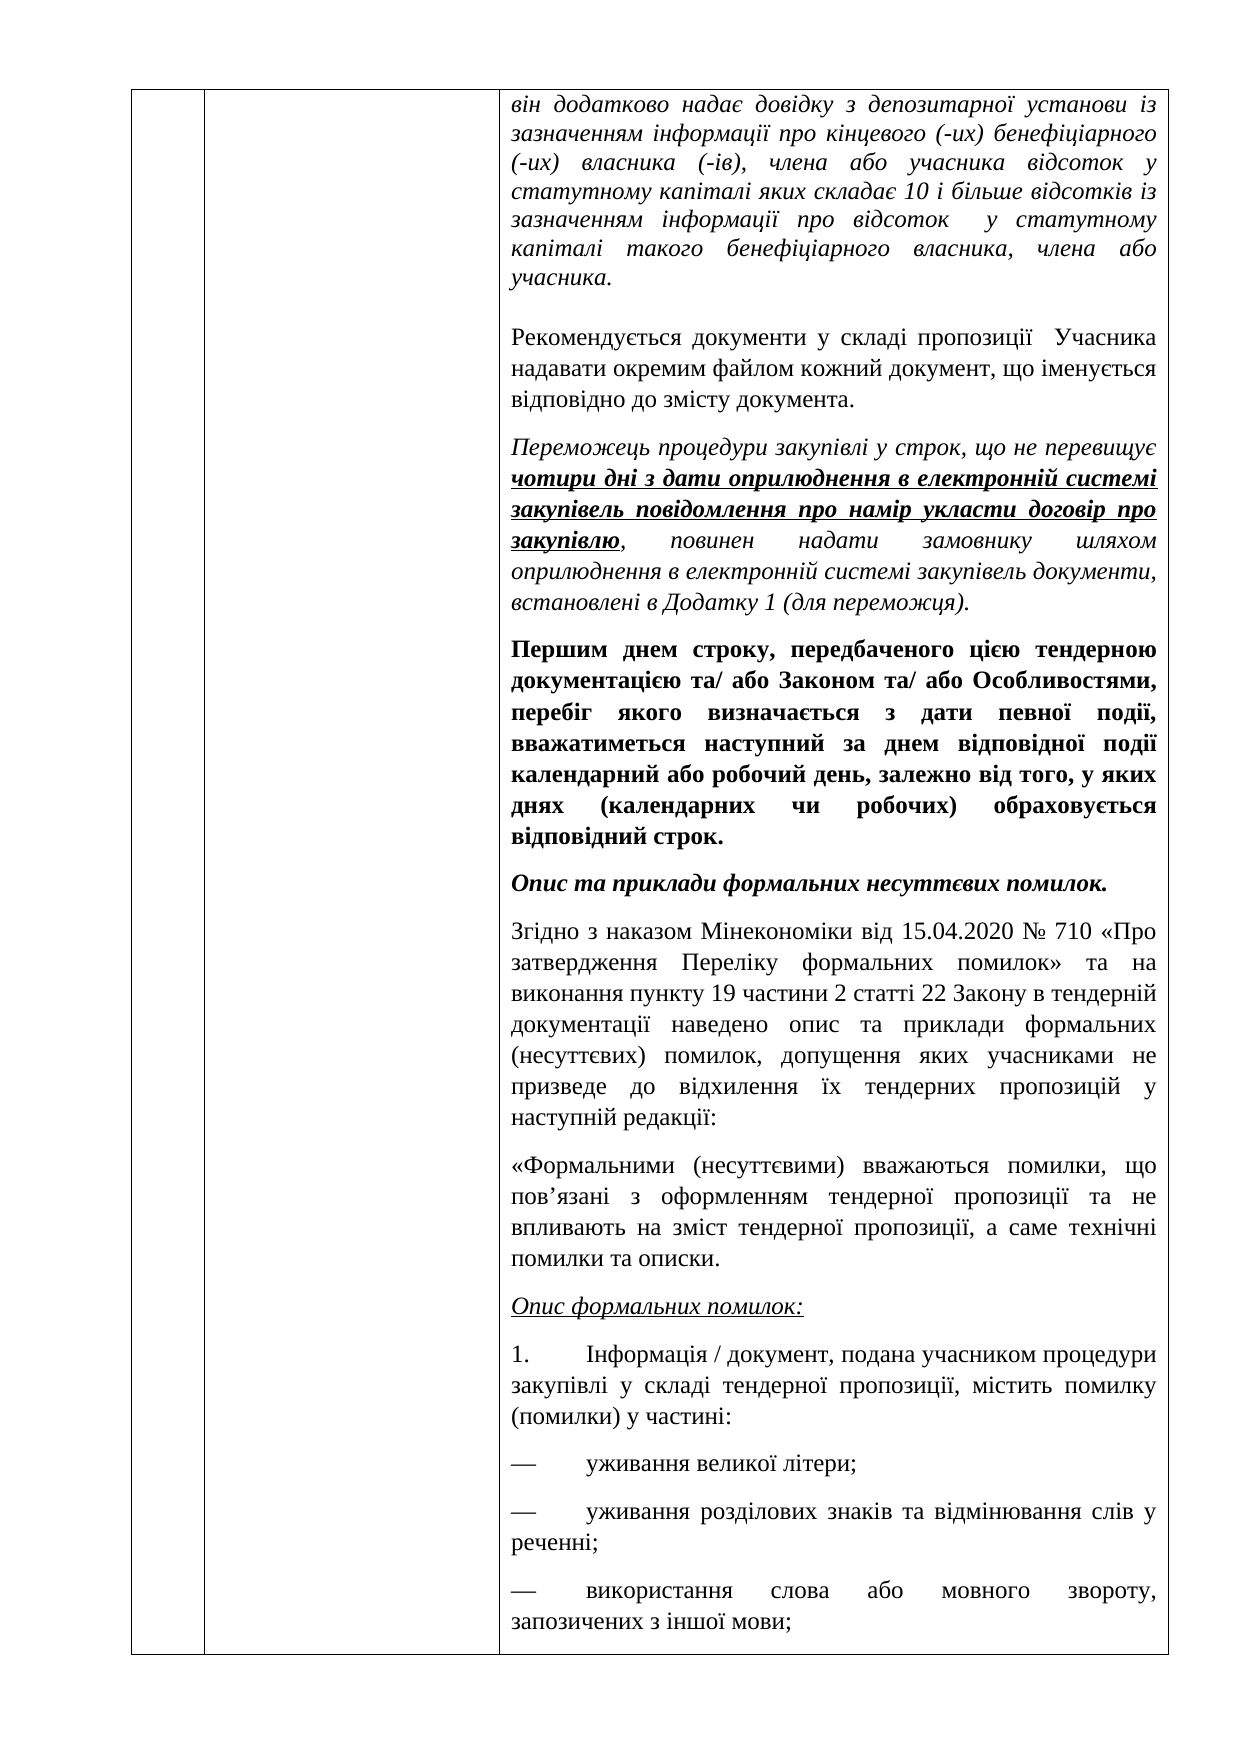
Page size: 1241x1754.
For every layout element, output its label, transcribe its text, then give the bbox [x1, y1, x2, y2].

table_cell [205, 90, 499, 1653]
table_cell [500, 90, 1168, 1653]
table_cell 1 [132, 90, 204, 1653]
